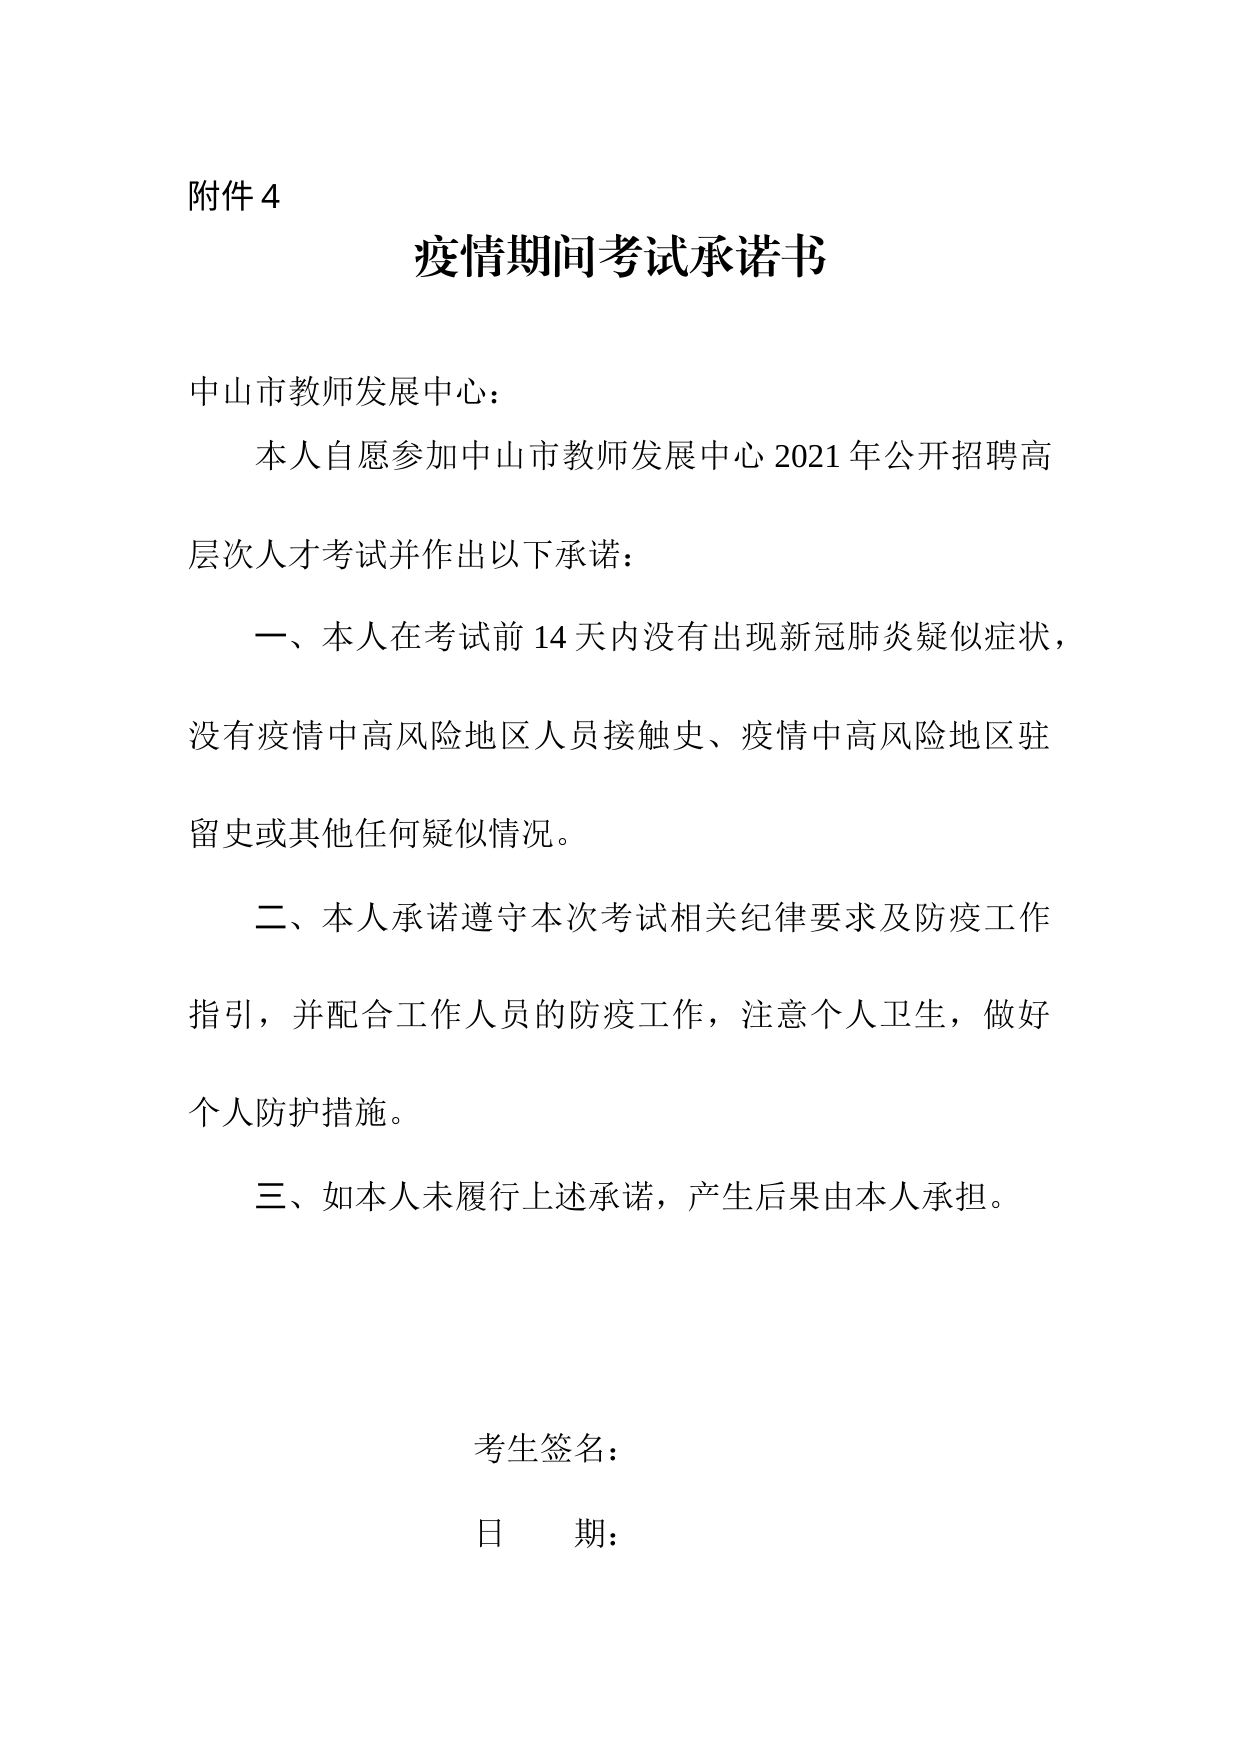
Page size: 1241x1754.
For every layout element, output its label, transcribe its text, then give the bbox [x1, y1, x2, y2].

list 本人承诺遵守本次考试相关纪律要求及防疫工作指引，并配合工作人员的防疫工作，注意个人卫生，做好个人防护措施。 [187, 882, 1053, 1142]
text 中山市教师发展中心： [187, 357, 1053, 422]
text 考生签名： [231, 1414, 1053, 1479]
text 本人自愿参加中山市教师发展中心2021年公开招聘高层次人才考试并作出以下承诺： [187, 422, 1053, 584]
list 如本人未履行上述承诺，产生后果由本人承担。 [187, 1161, 1053, 1226]
text 日 期： [231, 1499, 1053, 1564]
text 疫情期间考试承诺书 [187, 227, 1053, 292]
text 附件4 [187, 162, 1053, 227]
list 本人在考试前14天内没有出现新冠肺炎疑似症状，没有疫情中高风险地区人员接触史、疫情中高风险地区驻留史或其他任何疑似情况。 [187, 603, 1053, 863]
